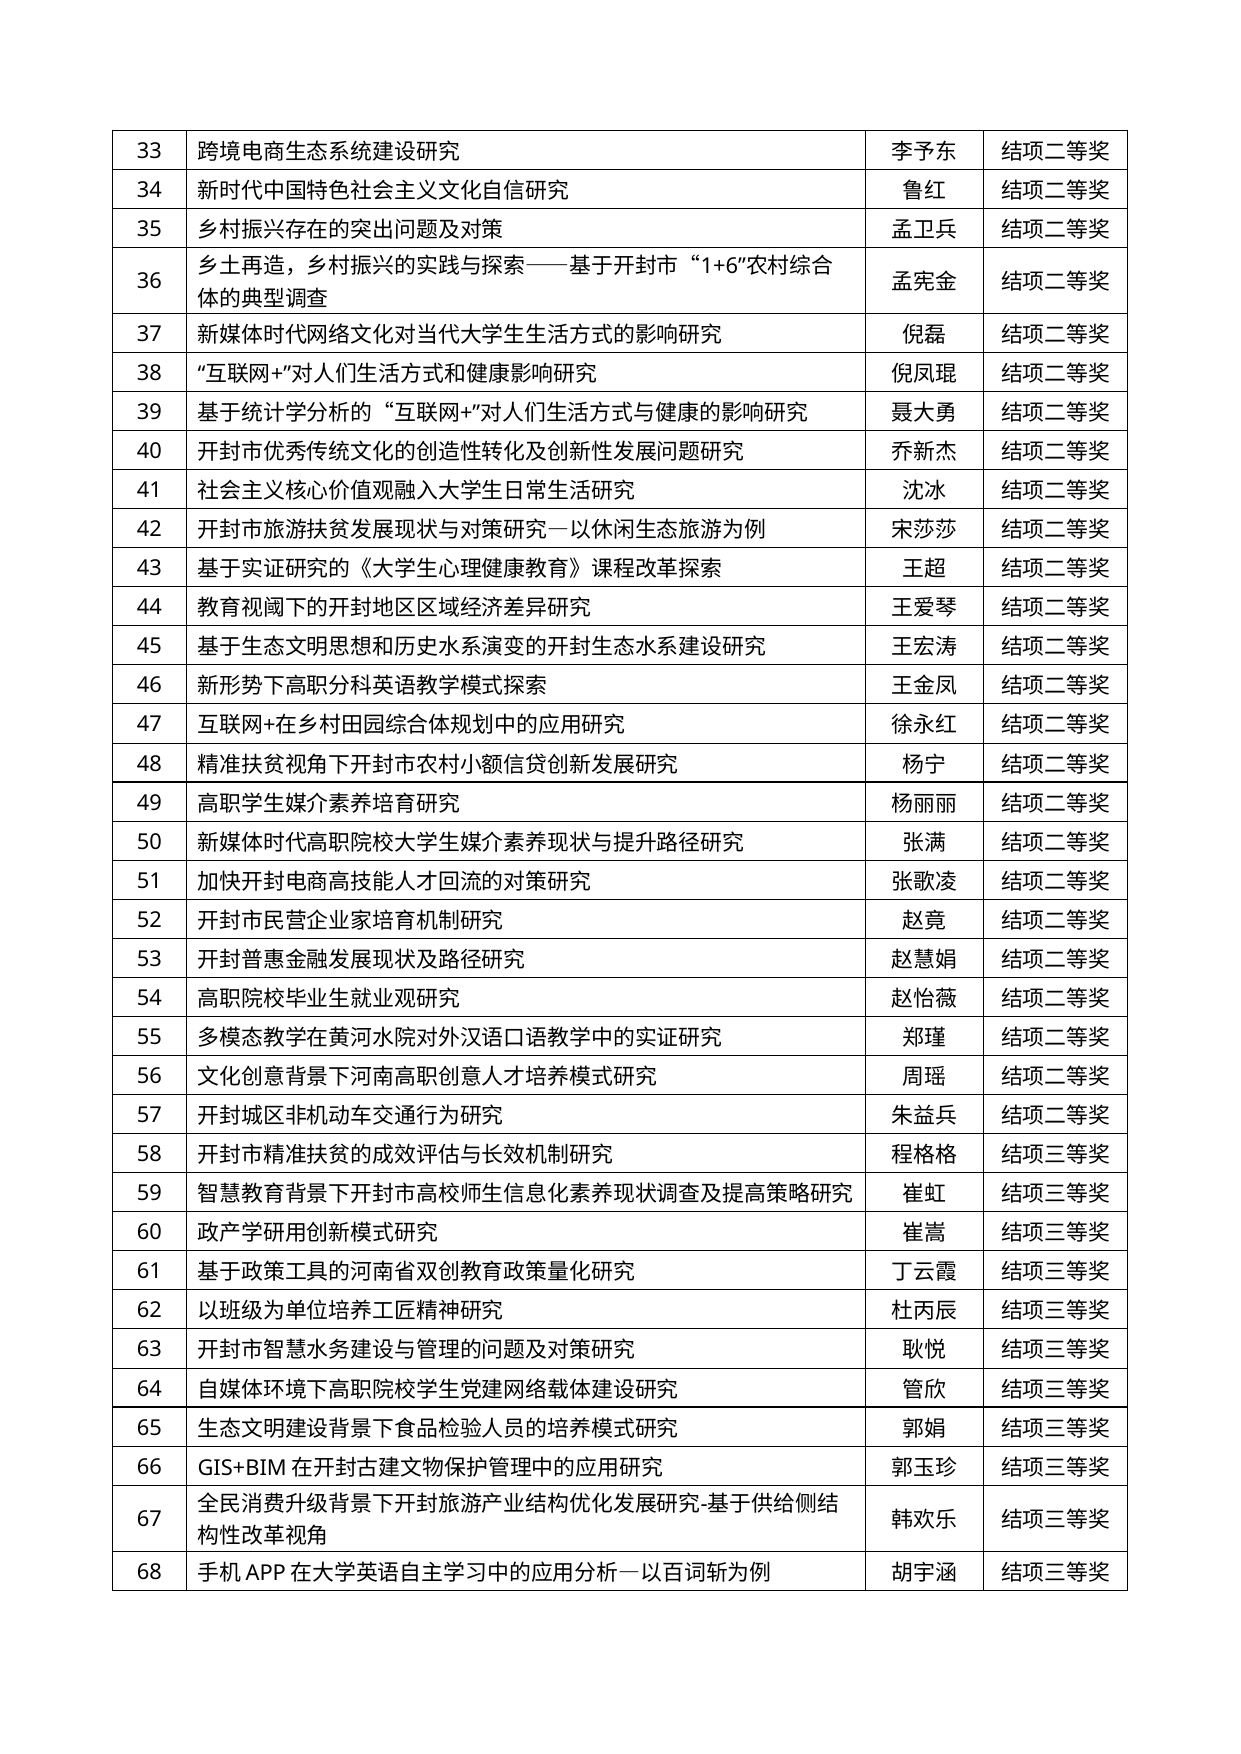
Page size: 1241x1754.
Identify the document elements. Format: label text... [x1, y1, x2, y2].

table_cell 胡宇涵 [866, 1552, 983, 1590]
table_cell 结项三等奖 [984, 1212, 1127, 1250]
table_cell 结项三等奖 [984, 1408, 1127, 1446]
table_cell 结项二等奖 [984, 1095, 1127, 1133]
table_cell 管欣 [866, 1369, 983, 1406]
table_cell 结项二等奖 [984, 470, 1127, 508]
table_cell 62 [113, 1290, 186, 1328]
table_cell 结项二等奖 [984, 248, 1127, 313]
table_cell 乡土再造，乡村振兴的实践与探索——基于开封市“1+6”农村综合体的典型调查 [187, 248, 865, 313]
table_cell 结项二等奖 [984, 939, 1127, 977]
table_cell 48 [113, 744, 186, 781]
table_cell 结项二等奖 [984, 1056, 1127, 1094]
table_cell 开封市智慧水务建设与管理的问题及对策研究 [187, 1329, 865, 1367]
table_cell 58 [113, 1134, 186, 1172]
table_cell 66 [113, 1447, 186, 1484]
table_cell 开封普惠金融发展现状及路径研究 [187, 939, 865, 977]
table_cell 44 [113, 587, 186, 625]
table_cell 68 [113, 1552, 186, 1590]
table_cell 46 [113, 665, 186, 703]
table_cell “互联网+”对人们生活方式和健康影响研究 [187, 353, 865, 391]
table_cell 孟宪金 [866, 248, 983, 313]
table_cell 新媒体时代高职院校大学生媒介素养现状与提升路径研究 [187, 822, 865, 859]
table_cell 基于生态文明思想和历史水系演变的开封生态水系建设研究 [187, 626, 865, 664]
table_cell 50 [113, 822, 186, 859]
table_cell 基于政策工具的河南省双创教育政策量化研究 [187, 1251, 865, 1289]
table_cell 61 [113, 1251, 186, 1289]
table_cell 结项三等奖 [984, 1552, 1127, 1590]
table_cell 结项二等奖 [984, 704, 1127, 742]
table_cell 韩欢乐 [866, 1486, 983, 1551]
table_cell 结项二等奖 [984, 353, 1127, 391]
table_cell 42 [113, 509, 186, 547]
table_cell 倪凤琨 [866, 353, 983, 391]
table_cell 手机APP在大学英语自主学习中的应用分析—以百词斩为例 [187, 1552, 865, 1590]
table_cell 崔嵩 [866, 1212, 983, 1250]
table_cell 新形势下高职分科英语教学模式探索 [187, 665, 865, 703]
table_cell 郑瑾 [866, 1017, 983, 1055]
table_cell 朱益兵 [866, 1095, 983, 1133]
table_cell 文化创意背景下河南高职创意人才培养模式研究 [187, 1056, 865, 1094]
table_cell 结项三等奖 [984, 1486, 1127, 1551]
table_cell 王超 [866, 548, 983, 586]
table_cell 57 [113, 1095, 186, 1133]
table_cell 赵慧娟 [866, 939, 983, 977]
table_cell 基于实证研究的《大学生心理健康教育》课程改革探索 [187, 548, 865, 586]
table_cell 结项二等奖 [984, 626, 1127, 664]
table_cell 结项三等奖 [984, 1251, 1127, 1289]
table_cell 结项二等奖 [984, 209, 1127, 247]
table_cell 开封城区非机动车交通行为研究 [187, 1095, 865, 1133]
table_cell 乔新杰 [866, 431, 983, 469]
table_cell 王宏涛 [866, 626, 983, 664]
table_cell 耿悦 [866, 1329, 983, 1367]
table_cell 杨宁 [866, 744, 983, 781]
table_cell 基于统计学分析的“互联网+”对人们生活方式与健康的影响研究 [187, 392, 865, 430]
table_cell 政产学研用创新模式研究 [187, 1212, 865, 1250]
table_cell 结项二等奖 [984, 744, 1127, 781]
table_cell 34 [113, 170, 186, 208]
table_cell 37 [113, 314, 186, 352]
table_cell 精准扶贫视角下开封市农村小额信贷创新发展研究 [187, 744, 865, 781]
table_cell 高职院校毕业生就业观研究 [187, 978, 865, 1016]
table_cell 59 [113, 1173, 186, 1211]
table_cell 王金凤 [866, 665, 983, 703]
table_cell 结项二等奖 [984, 783, 1127, 821]
table_cell 54 [113, 978, 186, 1016]
table_cell 结项二等奖 [984, 431, 1127, 469]
table_cell 高职学生媒介素养培育研究 [187, 783, 865, 821]
table_cell 结项三等奖 [984, 1369, 1127, 1406]
table_cell 乡村振兴存在的突出问题及对策 [187, 209, 865, 247]
table_cell 51 [113, 861, 186, 899]
table_cell 49 [113, 783, 186, 821]
table_cell 56 [113, 1056, 186, 1094]
table_cell 结项二等奖 [984, 900, 1127, 938]
table_cell 崔虹 [866, 1173, 983, 1211]
table_cell 67 [113, 1486, 186, 1551]
table_cell 郭娟 [866, 1408, 983, 1446]
table_cell 47 [113, 704, 186, 742]
table_cell 55 [113, 1017, 186, 1055]
table_cell 65 [113, 1408, 186, 1446]
table_cell 徐永红 [866, 704, 983, 742]
table_cell 周瑶 [866, 1056, 983, 1094]
table_cell 结项二等奖 [984, 978, 1127, 1016]
table_cell 64 [113, 1369, 186, 1406]
table_cell 63 [113, 1329, 186, 1367]
table_cell 李予东 [866, 131, 983, 168]
table_cell 生态文明建设背景下食品检验人员的培养模式研究 [187, 1408, 865, 1446]
table_cell 开封市民营企业家培育机制研究 [187, 900, 865, 938]
table_cell 新时代中国特色社会主义文化自信研究 [187, 170, 865, 208]
table_cell 杨丽丽 [866, 783, 983, 821]
table_cell 结项二等奖 [984, 170, 1127, 208]
table_cell 张歌凌 [866, 861, 983, 899]
table_cell 跨境电商生态系统建设研究 [187, 131, 865, 168]
table_cell 赵怡薇 [866, 978, 983, 1016]
table_cell 全民消费升级背景下开封旅游产业结构优化发展研究-基于供给侧结构性改革视角 [187, 1486, 865, 1551]
table_cell GIS+BIM在开封古建文物保护管理中的应用研究 [187, 1447, 865, 1484]
table_cell 沈冰 [866, 470, 983, 508]
table_cell 以班级为单位培养工匠精神研究 [187, 1290, 865, 1328]
table_cell 38 [113, 353, 186, 391]
table_cell 加快开封电商高技能人才回流的对策研究 [187, 861, 865, 899]
table_cell 互联网+在乡村田园综合体规划中的应用研究 [187, 704, 865, 742]
table_cell 结项二等奖 [984, 548, 1127, 586]
table_cell 结项二等奖 [984, 314, 1127, 352]
table_cell 程格格 [866, 1134, 983, 1172]
table_cell 开封市旅游扶贫发展现状与对策研究—以休闲生态旅游为例 [187, 509, 865, 547]
table_cell 43 [113, 548, 186, 586]
table_cell 40 [113, 431, 186, 469]
table_cell 35 [113, 209, 186, 247]
table_cell 39 [113, 392, 186, 430]
table_cell 社会主义核心价值观融入大学生日常生活研究 [187, 470, 865, 508]
table_cell 结项三等奖 [984, 1290, 1127, 1328]
table_cell 宋莎莎 [866, 509, 983, 547]
table_cell 杜丙辰 [866, 1290, 983, 1328]
table_cell 结项三等奖 [984, 1173, 1127, 1211]
table_cell 结项二等奖 [984, 587, 1127, 625]
table_cell 结项二等奖 [984, 131, 1127, 168]
table_cell 郭玉珍 [866, 1447, 983, 1484]
table_cell 智慧教育背景下开封市高校师生信息化素养现状调查及提高策略研究 [187, 1173, 865, 1211]
table_cell 结项二等奖 [984, 509, 1127, 547]
table_cell 52 [113, 900, 186, 938]
table_cell 结项二等奖 [984, 1017, 1127, 1055]
table_cell 新媒体时代网络文化对当代大学生生活方式的影响研究 [187, 314, 865, 352]
table_cell 60 [113, 1212, 186, 1250]
table_cell 结项二等奖 [984, 665, 1127, 703]
table_cell 结项三等奖 [984, 1329, 1127, 1367]
table_cell 鲁红 [866, 170, 983, 208]
table_cell 36 [113, 248, 186, 313]
table_cell 聂大勇 [866, 392, 983, 430]
table_cell 教育视阈下的开封地区区域经济差异研究 [187, 587, 865, 625]
table_cell 丁云霞 [866, 1251, 983, 1289]
table_cell 结项二等奖 [984, 392, 1127, 430]
table_cell 倪磊 [866, 314, 983, 352]
table_cell 41 [113, 470, 186, 508]
table_cell 结项三等奖 [984, 1134, 1127, 1172]
table_cell 赵竟 [866, 900, 983, 938]
table_cell 33 [113, 131, 186, 168]
table_cell 结项三等奖 [984, 1447, 1127, 1484]
table_cell 多模态教学在黄河水院对外汉语口语教学中的实证研究 [187, 1017, 865, 1055]
table_cell 开封市优秀传统文化的创造性转化及创新性发展问题研究 [187, 431, 865, 469]
table_cell 结项二等奖 [984, 822, 1127, 859]
table_cell 开封市精准扶贫的成效评估与长效机制研究 [187, 1134, 865, 1172]
table_cell 孟卫兵 [866, 209, 983, 247]
table_cell 45 [113, 626, 186, 664]
table_cell 张满 [866, 822, 983, 859]
table_cell 结项二等奖 [984, 861, 1127, 899]
table_cell 自媒体环境下高职院校学生党建网络载体建设研究 [187, 1369, 865, 1406]
table_cell 王爱琴 [866, 587, 983, 625]
table_cell 53 [113, 939, 186, 977]
